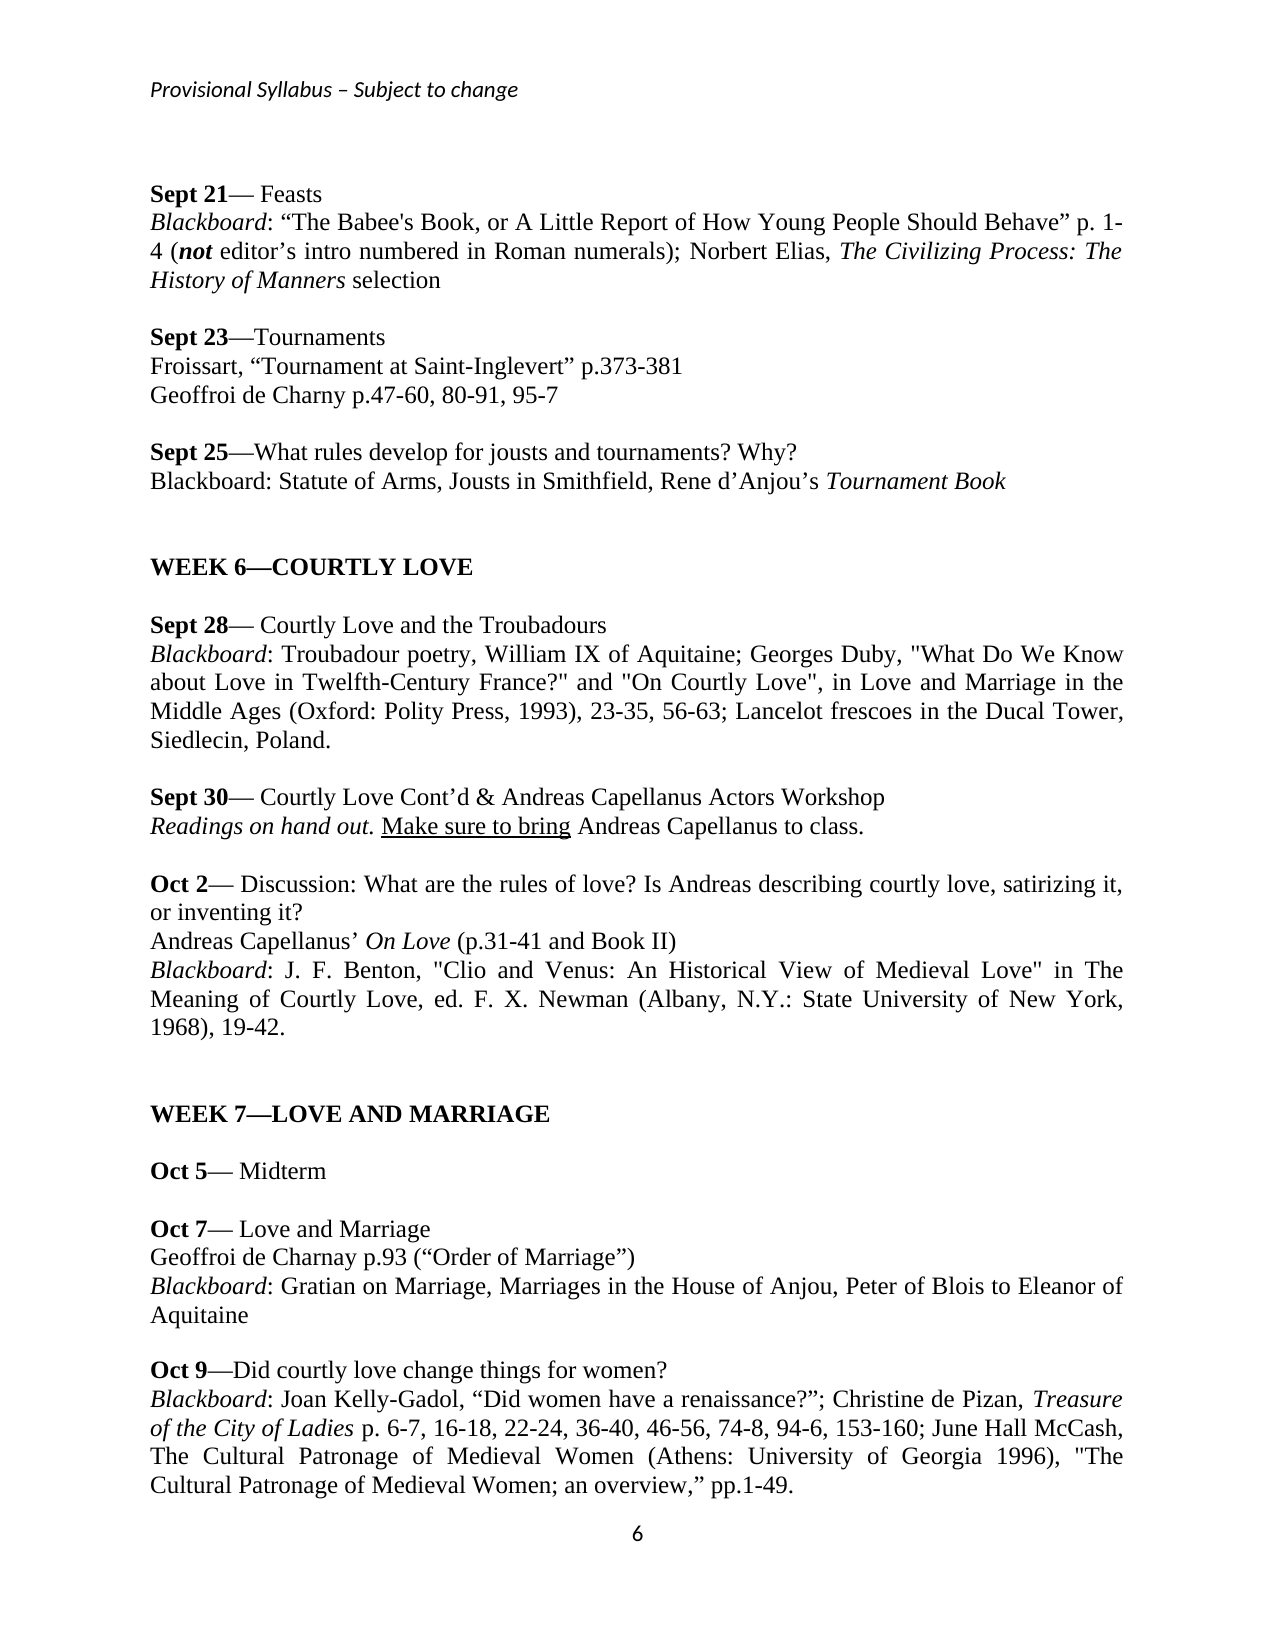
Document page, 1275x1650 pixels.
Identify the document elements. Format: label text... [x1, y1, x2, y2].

text Oct 5— Midterm [150, 1156, 1125, 1185]
text Blackboard: Troubadour poetry, William IX of Aquitaine; Georges Duby, "What Do We Know about Love in Twelfth-Century France?" and "On Courtly Love", in Love and Marriage in the Middle Ages (Oxford: Polity Press, 1993), 23-35, 56-63; Lancelot frescoes in the Ducal Tower, Siedlecin, Poland. [150, 639, 1125, 754]
text Oct 9—Did courtly love change things for women? [150, 1355, 1125, 1384]
text Blackboard: Joan Kelly-Gadol, “Did women have a renaissance?”; Christine de Pizan, Treasure of the City of Ladies p. 6-7, 16-18, 22-24, 36-40, 46-56, 74-8, 94-6, 153-160; June Hall McCash, The Cultural Patronage of Medieval Women (Athens: University of Georgia 1996), "The Cultural Patronage of Medieval Women; an overview,” pp.1-49. [150, 1384, 1125, 1499]
text WEEK 7—LOVE AND MARRIAGE [150, 1099, 1125, 1127]
text Blackboard: Statute of Arms, Jousts in Smithfield, Rene d’Anjou’s Tournament Book [150, 466, 1125, 495]
text Oct 7— Love and Marriage [150, 1214, 1125, 1242]
text Geoffroi de Charny p.47-60, 80-91, 95-7 [150, 380, 1125, 409]
text Sept 23—Tournaments [150, 322, 1125, 351]
text Froissart, “Tournament at Saint-Inglevert” p.373-381 [150, 351, 1125, 380]
text Sept 25—What rules develop for jousts and tournaments? Why? [150, 437, 1125, 466]
text Geoffroi de Charnay p.93 (“Order of Marriage”) [150, 1242, 1125, 1271]
text Readings on hand out. Make sure to bring Andreas Capellanus to class. [150, 811, 1125, 840]
text Sept 30— Courtly Love Cont’d & Andreas Capellanus Actors Workshop [150, 782, 1125, 811]
text Blackboard: Gratian on Marriage, Marriages in the House of Anjou, Peter of Blois to Eleanor of Aquitaine [150, 1271, 1125, 1329]
text Andreas Capellanus’ On Love (p.31-41 and Book II) [150, 926, 1125, 955]
text WEEK 6—COURTLY LOVE [150, 552, 1125, 581]
text Blackboard: “The Babee's Book, or A Little Report of How Young People Should Behave” p. 1-4 (not editor’s intro numbered in Roman numerals); Norbert Elias, The Civilizing Process: The History of Manners selection [150, 207, 1125, 294]
text Sept 28— Courtly Love and the Troubadours [150, 610, 1125, 639]
text Oct 2— Discussion: What are the rules of love? Is Andreas describing courtly love, satirizing it, or inventing it? [150, 869, 1125, 926]
text Sept 21— Feasts [150, 179, 1125, 207]
text Blackboard: J. F. Benton, "Clio and Venus: An Historical View of Medieval Love" in The Meaning of Courtly Love, ed. F. X. Newman (Albany, N.Y.: State University of New York, 1968), 19-42. [150, 955, 1125, 1041]
